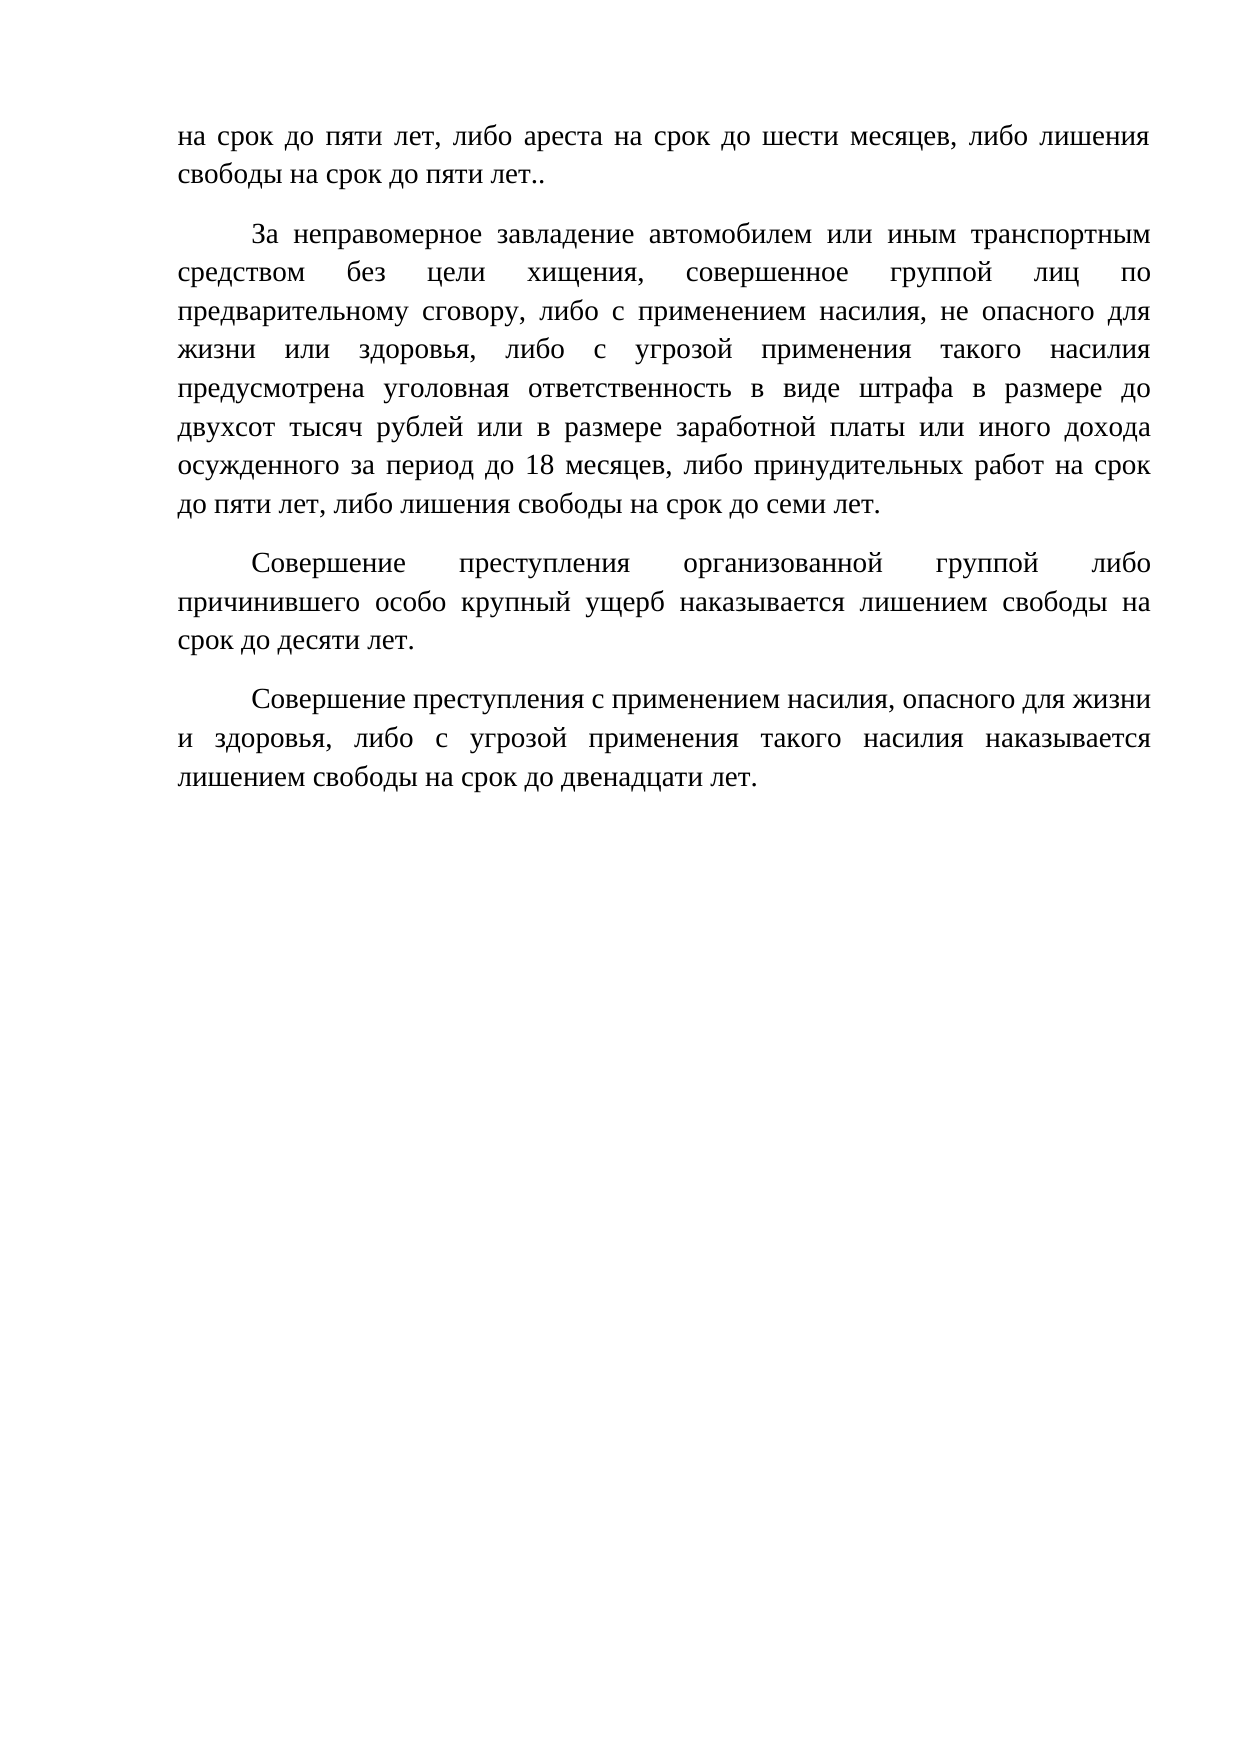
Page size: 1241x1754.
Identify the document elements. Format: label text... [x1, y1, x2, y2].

text Совершение преступления организованной группой либо причинившего особо крупный ущерб наказывается лишением свободы на срок до десяти лет. [177, 545, 1152, 656]
text Совершение преступления с применением насилия, опасного для жизни и здоровья, либо с угрозой применения такого насилия наказывается лишением свободы на срок до двенадцати лет. [177, 682, 1152, 792]
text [177, 118, 1152, 190]
text За неправомерное завладение автомобилем или иным транспортным средством без цели хищения, совершенное группой лиц по предварительному сговору, либо с применением насилия, не опасного для жизни или здоровья, либо с угрозой применения такого насилия предусмотрена уголовная ответственность в виде штрафа в размере до двухсот тысяч рублей или в размере заработной платы или иного дохода осужденного за период до 18 месяцев, либо принудительных работ на срок до пяти лет, либо лишения свободы на срок до семи лет. [177, 216, 1152, 519]
